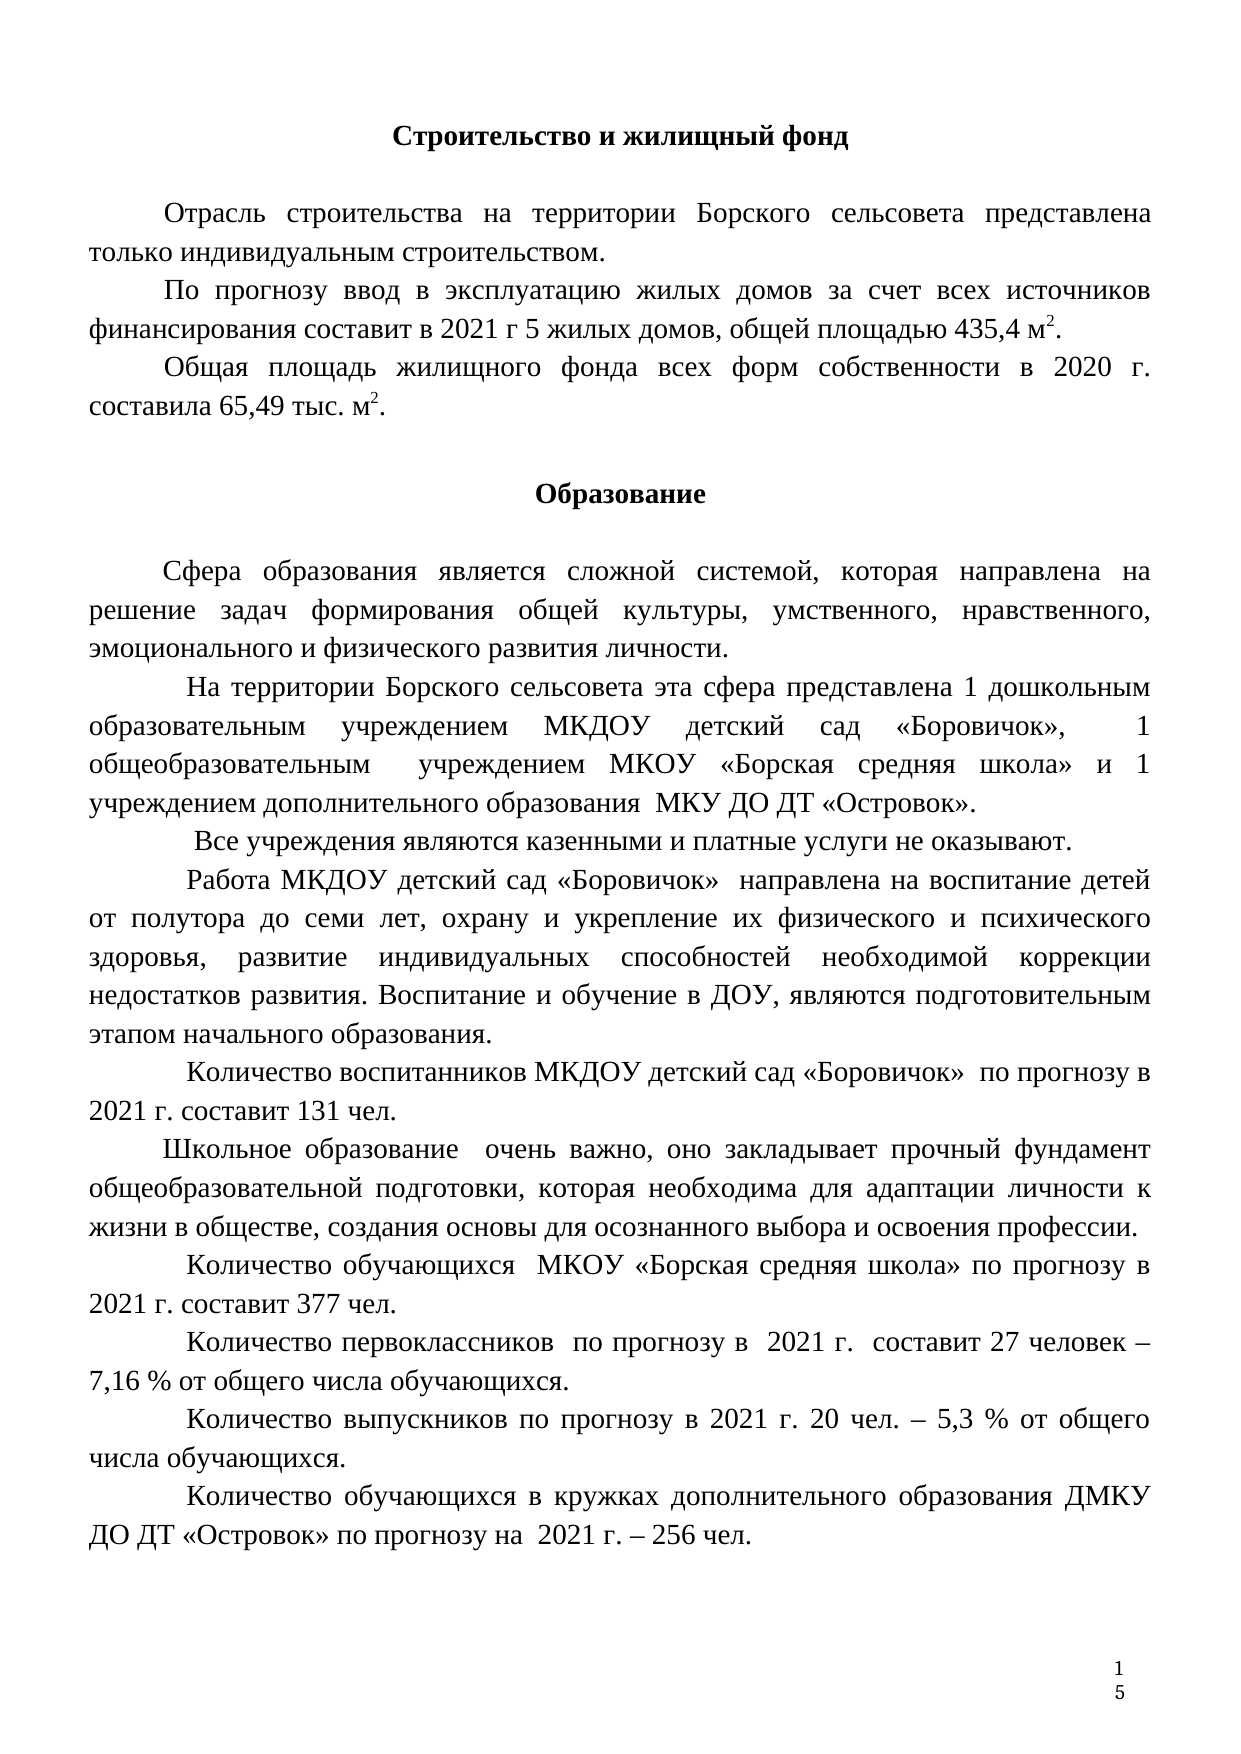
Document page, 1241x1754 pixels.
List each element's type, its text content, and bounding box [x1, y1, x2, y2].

list Сфера образования является сложной системой, которая направлена на решение задач формирования общей культуры, умственного, нравственного, эмоционального и физического развития личности. [89, 626, 1152, 664]
text Все учреждения являются казенными и платные услуги не оказывают. [89, 823, 1152, 857]
text На территории Борского сельсовета эта сфера представлена 1 дошкольным образовательным учреждением МКДОУ детский сад «Боровичок», 1 общеобразовательным учреждением МКОУ «Борская средняя школа» и 1 учреждением дополнительного образования МКУ ДО ДТ «Островок». [89, 669, 1152, 818]
text Работа МКДОУ детский сад «Боровичок» направлена на воспитание детей от полутора до семи лет, охрану и укрепление их физического и психического здоровья, развитие индивидуальных способностей необходимой коррекции недостатков развития. Воспитание и обучение в ДОУ, являются подготовительным этапом начального образования. [89, 862, 1152, 1049]
text Количество первоклассников по прогнозу в 2021 г. составит 27 человек – 7,16 % от общего числа обучающихся. [89, 1324, 1152, 1396]
list Школьное образование очень важно, оно закладывает прочный фундамент общеобразовательной подготовки, которая необходима для адаптации личности к жизни в обществе, создания основы для осознанного выбора и освоения профессии. [89, 1132, 1152, 1170]
list Сфера образования является сложной системой, которая направлена на решение задач формирования общей культуры, умственного, нравственного, эмоционального и физического развития личности. [89, 553, 1152, 592]
text Количество воспитанников МКДОУ детский сад «Боровичок» по прогнозу в 2021 г. составит 131 чел. [89, 1054, 1152, 1127]
list Школьное образование очень важно, оно закладывает прочный фундамент общеобразовательной подготовки, которая необходима для адаптации личности к жизни в обществе, создания основы для осознанного выбора и освоения профессии. [89, 1204, 1152, 1242]
text Количество обучающихся МКОУ «Борская средняя школа» по прогнозу в 2021 г. составит 377 чел. [89, 1247, 1152, 1319]
list По прогнозу ввод в эксплуатацию жилых домов за счет всех источников финансирования составит в 2021 г 5 жилых домов, общей площадью 435,4 м2. [89, 272, 1152, 344]
subtitle Образование [89, 476, 1152, 510]
text Количество обучающихся в кружках дополнительного образования ДМКУ ДО ДТ «Островок» по прогнозу на 2021 г. – 256 чел. [89, 1478, 1152, 1551]
list Общая площадь жилищного фонда всех форм собственности в 2020 г. составила 65,49 тыс. м2. [89, 349, 1152, 421]
text Количество выпускников по прогнозу в 2021 г. 20 чел. – 5,3 % от общего числа обучающихся. [89, 1401, 1152, 1473]
subtitle Строительство и жилищный фонд [89, 118, 1152, 152]
list Отрасль строительства на территории Борского сельсовета представлена только индивидуальным строительством. [89, 195, 1152, 267]
